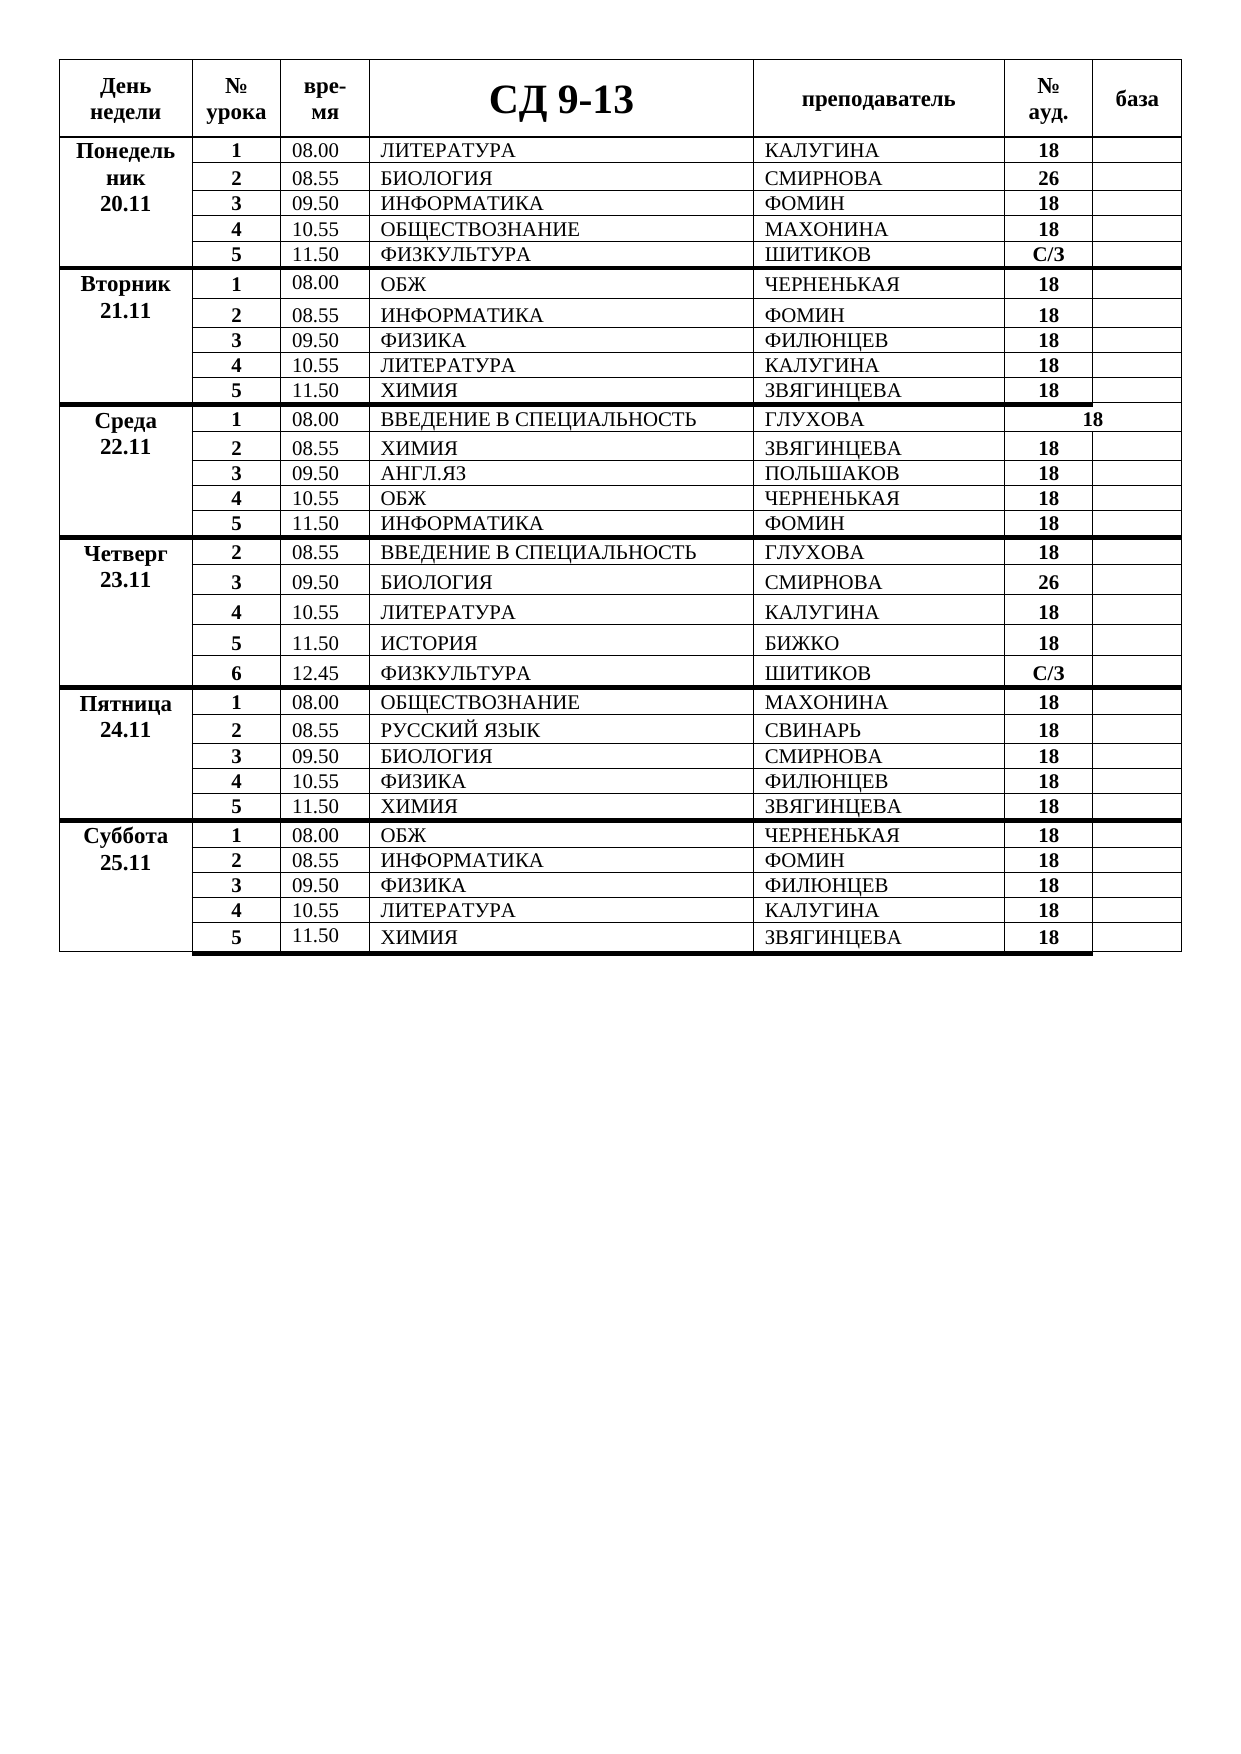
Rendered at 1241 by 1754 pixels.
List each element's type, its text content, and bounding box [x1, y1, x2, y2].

table_cell 11.50 [281, 378, 369, 402]
table_cell ОБЖ [370, 823, 753, 847]
table_cell [1093, 898, 1181, 922]
table_cell 08.55 [281, 848, 369, 872]
table_cell [1093, 794, 1181, 818]
table_cell ХИМИЯ [370, 794, 753, 818]
table_cell Суббота 25.11 [60, 823, 192, 951]
table_header преподаватель [754, 60, 1004, 136]
table_cell БИОЛОГИЯ [370, 565, 753, 594]
table_cell [1093, 565, 1181, 594]
table_cell ЗВЯГИНЦЕВА [754, 923, 1004, 951]
table_cell 11.50 [281, 511, 369, 535]
table_cell 10.55 [281, 595, 369, 624]
table_cell 18 [1005, 486, 1092, 510]
table_cell ФИЗИКА [370, 769, 753, 793]
table_cell АНГЛ.ЯЗ [370, 461, 753, 485]
table_cell [1093, 744, 1181, 768]
table_cell ГЛУХОВА [754, 407, 1004, 431]
table_cell [1093, 432, 1181, 460]
table_cell ИСТОРИЯ [370, 625, 753, 655]
table_cell 1 [193, 138, 280, 162]
table_cell 2 [193, 715, 280, 742]
table_header СД 9-13 [370, 60, 753, 136]
table_cell ХИМИЯ [370, 432, 753, 460]
table_cell [1093, 163, 1181, 190]
table_cell ЗВЯГИНЦЕВА [754, 378, 1004, 402]
table_cell МАХОНИНА [754, 216, 1004, 241]
table_cell СМИРНОВА [754, 744, 1004, 768]
table_cell Пятница 24.11 [60, 690, 192, 818]
table_cell 08.00 [281, 407, 369, 431]
table_cell 09.50 [281, 461, 369, 485]
table_cell ВВЕДЕНИЕ В СПЕЦИАЛЬНОСТЬ [370, 407, 753, 431]
table_cell ИНФОРМАТИКА [370, 299, 753, 327]
table_cell 4 [193, 595, 280, 624]
table_cell 1 [193, 823, 280, 847]
table_cell ФИЛЮНЦЕВ [754, 328, 1004, 352]
table_cell С/З [1005, 656, 1092, 685]
table_cell [1093, 656, 1181, 685]
table_cell 18 [1005, 540, 1092, 564]
table_cell [1093, 769, 1181, 793]
table_cell 11.50 [281, 242, 369, 266]
table_cell 3 [193, 873, 280, 897]
table_cell ОБЖ [370, 270, 753, 298]
table_cell БИОЛОГИЯ [370, 744, 753, 768]
table_cell 2 [193, 163, 280, 190]
table_cell ФИЗКУЛЬТУРА [370, 242, 753, 266]
table_cell ФИЛЮНЦЕВ [754, 769, 1004, 793]
table_cell 18 [1005, 923, 1092, 951]
table_cell [1093, 461, 1181, 485]
table_cell 18 [1005, 270, 1092, 298]
table_cell 09.50 [281, 744, 369, 768]
table_cell 10.55 [281, 353, 369, 377]
table_cell 18 [1005, 461, 1092, 485]
table_cell [1093, 270, 1181, 298]
table_cell 4 [193, 898, 280, 922]
table_cell 5 [193, 923, 280, 951]
table_cell КАЛУГИНА [754, 595, 1004, 624]
table_cell 18 [1005, 873, 1092, 897]
table_cell 08.55 [281, 715, 369, 742]
table_cell 18 [1005, 403, 1181, 431]
table_cell 11.50 [281, 625, 369, 655]
table_cell ХИМИЯ [370, 378, 753, 402]
table_cell ИНФОРМАТИКА [370, 191, 753, 215]
table_cell ЛИТЕРАТУРА [370, 138, 753, 162]
table_cell ФИЛЮНЦЕВ [754, 873, 1004, 897]
table_cell 18 [1005, 595, 1092, 624]
table_cell МАХОНИНА [754, 690, 1004, 714]
table_cell 2 [193, 540, 280, 564]
table_cell 2 [193, 848, 280, 872]
table_cell [1093, 511, 1181, 535]
table_cell [1093, 378, 1181, 402]
table_cell СМИРНОВА [754, 565, 1004, 594]
table_cell 09.50 [281, 328, 369, 352]
table_cell 08.55 [281, 163, 369, 190]
table_cell 18 [1005, 794, 1092, 818]
table_cell [1093, 486, 1181, 510]
table_cell [1093, 299, 1181, 327]
table_cell 18 [1005, 744, 1092, 768]
table_cell 4 [193, 353, 280, 377]
table_cell [1093, 242, 1181, 266]
table_cell Понедельник 20.11 [60, 138, 192, 266]
table_header вре-мя [281, 60, 369, 136]
table_cell 08.55 [281, 540, 369, 564]
table_cell ЛИТЕРАТУРА [370, 353, 753, 377]
table_cell 08.00 [281, 270, 369, 298]
table_cell [1093, 328, 1181, 352]
table_cell ГЛУХОВА [754, 540, 1004, 564]
table_cell 10.55 [281, 769, 369, 793]
table_cell ОБЖ [370, 486, 753, 510]
table_cell [1093, 216, 1181, 241]
table_cell 18 [1005, 191, 1092, 215]
table_cell [1093, 848, 1181, 872]
table_cell 26 [1005, 163, 1092, 190]
table_cell ФИЗКУЛЬТУРА [370, 656, 753, 685]
table_cell 5 [193, 511, 280, 535]
table_cell СВИНАРЬ [754, 715, 1004, 742]
table_cell ИНФОРМАТИКА [370, 848, 753, 872]
table_cell 5 [193, 242, 280, 266]
table_cell [1093, 873, 1181, 897]
table_cell [1093, 823, 1181, 847]
table_cell 3 [193, 191, 280, 215]
table_cell ШИТИКОВ [754, 242, 1004, 266]
table_cell ФОМИН [754, 299, 1004, 327]
table_cell [1093, 715, 1181, 742]
table_cell ХИМИЯ [370, 923, 753, 951]
table_cell [1093, 690, 1181, 714]
table_cell ОБЩЕСТВОЗНАНИЕ [370, 690, 753, 714]
table_cell ФОМИН [754, 191, 1004, 215]
table_cell 08.00 [281, 823, 369, 847]
table_cell 18 [1005, 216, 1092, 241]
table_cell 5 [193, 378, 280, 402]
table_cell 2 [193, 299, 280, 327]
table_cell Четверг 23.11 [60, 540, 192, 685]
table_cell ИНФОРМАТИКА [370, 511, 753, 535]
table_cell 11.50 [281, 794, 369, 818]
table_cell 2 [193, 432, 280, 460]
table_cell 3 [193, 565, 280, 594]
table_cell С/З [1005, 242, 1092, 266]
table_cell ФОМИН [754, 848, 1004, 872]
table_cell КАЛУГИНА [754, 898, 1004, 922]
table_cell 5 [193, 625, 280, 655]
table_cell 18 [1005, 299, 1092, 327]
table_cell 3 [193, 461, 280, 485]
table_cell 1 [193, 270, 280, 298]
table_cell ЧЕРНЕНЬКАЯ [754, 270, 1004, 298]
table_cell ВВЕДЕНИЕ В СПЕЦИАЛЬНОСТЬ [370, 540, 753, 564]
table_cell ЛИТЕРАТУРА [370, 898, 753, 922]
table_cell 6 [193, 656, 280, 685]
table_cell 18 [1005, 715, 1092, 742]
table_cell 18 [1005, 898, 1092, 922]
table_cell БИЖКО [754, 625, 1004, 655]
table_cell [1093, 191, 1181, 215]
table_cell КАЛУГИНА [754, 353, 1004, 377]
table_cell ЗВЯГИНЦЕВА [754, 432, 1004, 460]
table_cell 18 [1005, 848, 1092, 872]
table_cell РУССКИЙ ЯЗЫК [370, 715, 753, 742]
table_cell [1093, 595, 1181, 624]
table_cell 08.00 [281, 138, 369, 162]
table_cell [1093, 625, 1181, 655]
table_cell 26 [1005, 565, 1092, 594]
table_cell Среда 22.11 [60, 407, 192, 535]
table_cell 18 [1005, 138, 1092, 162]
table_cell 18 [1005, 378, 1092, 402]
table_cell 10.55 [281, 898, 369, 922]
table_cell 09.50 [281, 873, 369, 897]
table_cell 10.55 [281, 486, 369, 510]
table_cell 18 [1005, 690, 1092, 714]
table_cell 18 [1005, 823, 1092, 847]
table_cell 5 [193, 794, 280, 818]
table_cell [1093, 353, 1181, 377]
table_cell 4 [193, 486, 280, 510]
table_cell 18 [1005, 328, 1092, 352]
table_cell 4 [193, 216, 280, 241]
table_cell ФИЗИКА [370, 873, 753, 897]
table_cell ЧЕРНЕНЬКАЯ [754, 823, 1004, 847]
table_cell БИОЛОГИЯ [370, 163, 753, 190]
table_header № урока [193, 60, 280, 136]
table_cell 18 [1005, 625, 1092, 655]
table_cell СМИРНОВА [754, 163, 1004, 190]
table_cell ОБЩЕСТВОЗНАНИЕ [370, 216, 753, 241]
table_cell 1 [193, 690, 280, 714]
table_cell 10.55 [281, 216, 369, 241]
table_header № ауд. [1005, 60, 1092, 136]
table_cell Вторник 21.11 [60, 270, 192, 402]
table_cell ЗВЯГИНЦЕВА [754, 794, 1004, 818]
table_cell 08.00 [281, 690, 369, 714]
table_cell 3 [193, 328, 280, 352]
table_cell ЛИТЕРАТУРА [370, 595, 753, 624]
table_cell ФИЗИКА [370, 328, 753, 352]
table_cell [1093, 540, 1181, 564]
table_cell ЧЕРНЕНЬКАЯ [754, 486, 1004, 510]
table_cell ШИТИКОВ [754, 656, 1004, 685]
table_cell 18 [1005, 432, 1092, 460]
table_cell 3 [193, 744, 280, 768]
table_cell [1093, 923, 1181, 951]
table_cell 4 [193, 769, 280, 793]
table_cell ПОЛЬШАКОВ [754, 461, 1004, 485]
table_cell 09.50 [281, 191, 369, 215]
table_cell 09.50 [281, 565, 369, 594]
table_header база [1093, 60, 1181, 136]
table_cell 08.55 [281, 432, 369, 460]
table_cell 1 [193, 407, 280, 431]
table_cell 08.55 [281, 299, 369, 327]
table_cell 18 [1005, 353, 1092, 377]
table_header День недели [60, 60, 192, 136]
table_cell ФОМИН [754, 511, 1004, 535]
table_cell 18 [1005, 511, 1092, 535]
table_cell 18 [1005, 769, 1092, 793]
table_cell 12.45 [281, 656, 369, 685]
table_cell [1093, 138, 1181, 162]
table_cell 11.50 [281, 923, 369, 951]
table_cell КАЛУГИНА [754, 138, 1004, 162]
